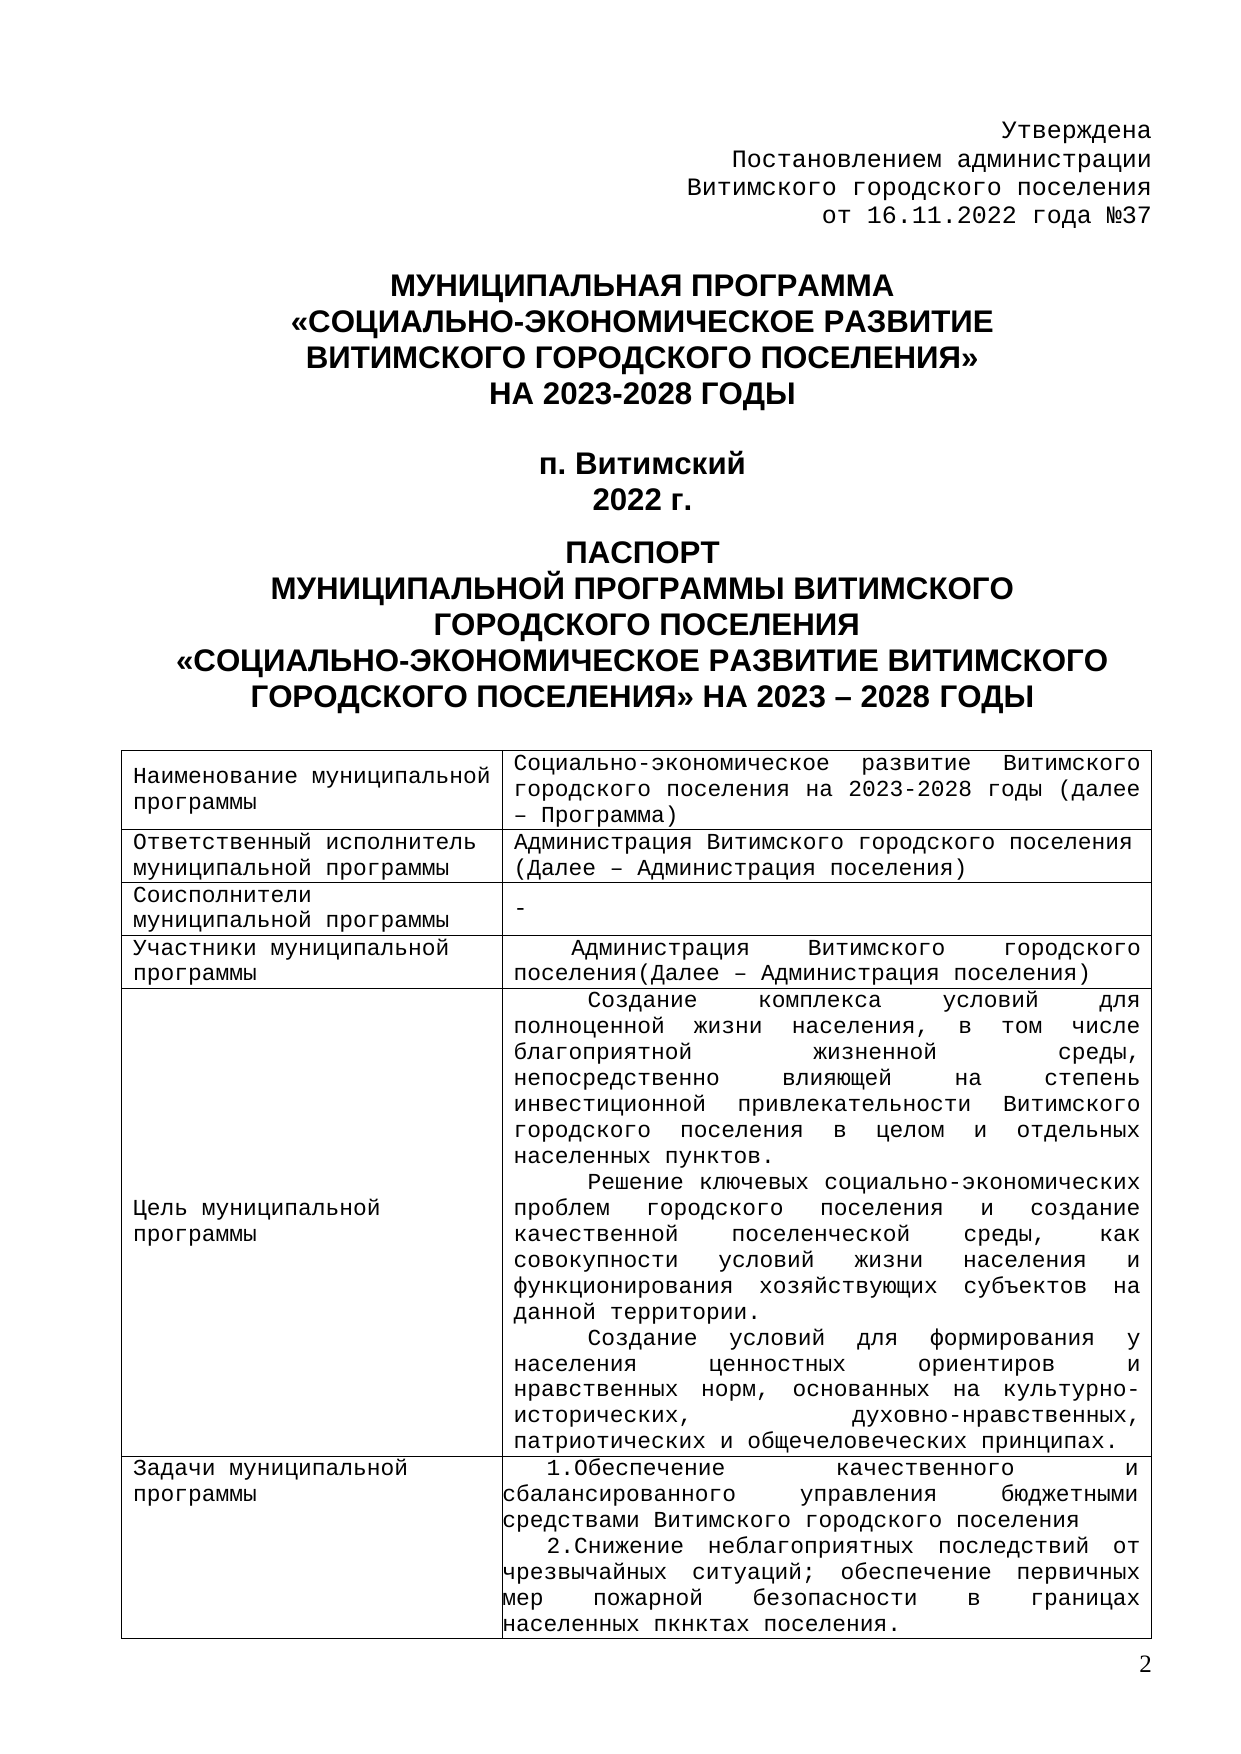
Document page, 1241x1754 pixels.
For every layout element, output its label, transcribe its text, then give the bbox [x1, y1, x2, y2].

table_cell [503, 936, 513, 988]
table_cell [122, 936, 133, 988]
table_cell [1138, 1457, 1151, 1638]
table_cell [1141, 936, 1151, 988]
table_cell Цель муниципальной программы [122, 989, 502, 1456]
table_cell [122, 1457, 502, 1638]
text п. Витимский [133, 445, 1152, 481]
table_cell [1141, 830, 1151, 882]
text Утверждена [133, 118, 1152, 146]
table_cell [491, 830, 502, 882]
text ГОРОДСКОГО ПОСЕЛЕНИЯ [133, 606, 1152, 642]
text от 16.11.2022 года №37 [133, 203, 1152, 231]
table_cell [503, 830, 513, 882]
text на 2023-2028 ГОДы [133, 375, 1152, 411]
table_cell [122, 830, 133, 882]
table_header Наименование муниципальной программы [122, 751, 502, 829]
text «СОЦИАЛЬНО-ЭКОНОМИЧЕСКОЕ РАЗВИТИЕ [133, 303, 1152, 339]
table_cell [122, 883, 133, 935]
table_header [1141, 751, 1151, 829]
text ПАСПОРТ [133, 534, 1152, 570]
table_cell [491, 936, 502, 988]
table_cell - [503, 883, 1151, 935]
table_cell Создание комплекса условий для полноценной жизни населения, в том числе благоприятной жизненной среды, непосредственно влияющей на степень инвестиционной привлекательности Витимского городского поселения в целом и отдельных населенных пунктов. Решение ключевых социально-экономических проблем городского поселения и создание качественной поселенческой среды, как совокупности условий жизни населения и функционирования хозяйствующих субъектов на данной территории. Создание условий для формирования у населения ценностных ориентиров и нравственных норм, основанных на культурно-исторических, духовно-нравственных, патриотических и общечеловеческих принципах. [503, 989, 1151, 1456]
text Постановлением администрации [133, 146, 1152, 175]
text МУНИЦИПАЛЬНАЯ ПРОГРАММА [133, 267, 1152, 303]
text «СОЦИАЛЬНО-ЭКОНОМИЧЕСКОЕ РАЗВИТИЕ ВИТИМСКОГО ГОРОДСКОГО ПОСЕЛЕНИЯ» НА 2023 – 2028 ГОДЫ [133, 642, 1152, 714]
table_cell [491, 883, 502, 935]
text МУНИЦИПАЛЬНОЙ ПРОГРАММЫ ВИТИМСКОГО [133, 570, 1152, 606]
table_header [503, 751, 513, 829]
text Витимского городского поселения [133, 175, 1152, 203]
text ВИТИМСКОГО ГОРОДСКОГО ПОСЕЛЕНИЯ» [133, 339, 1152, 375]
subtitle 2022 г. [133, 481, 1152, 517]
